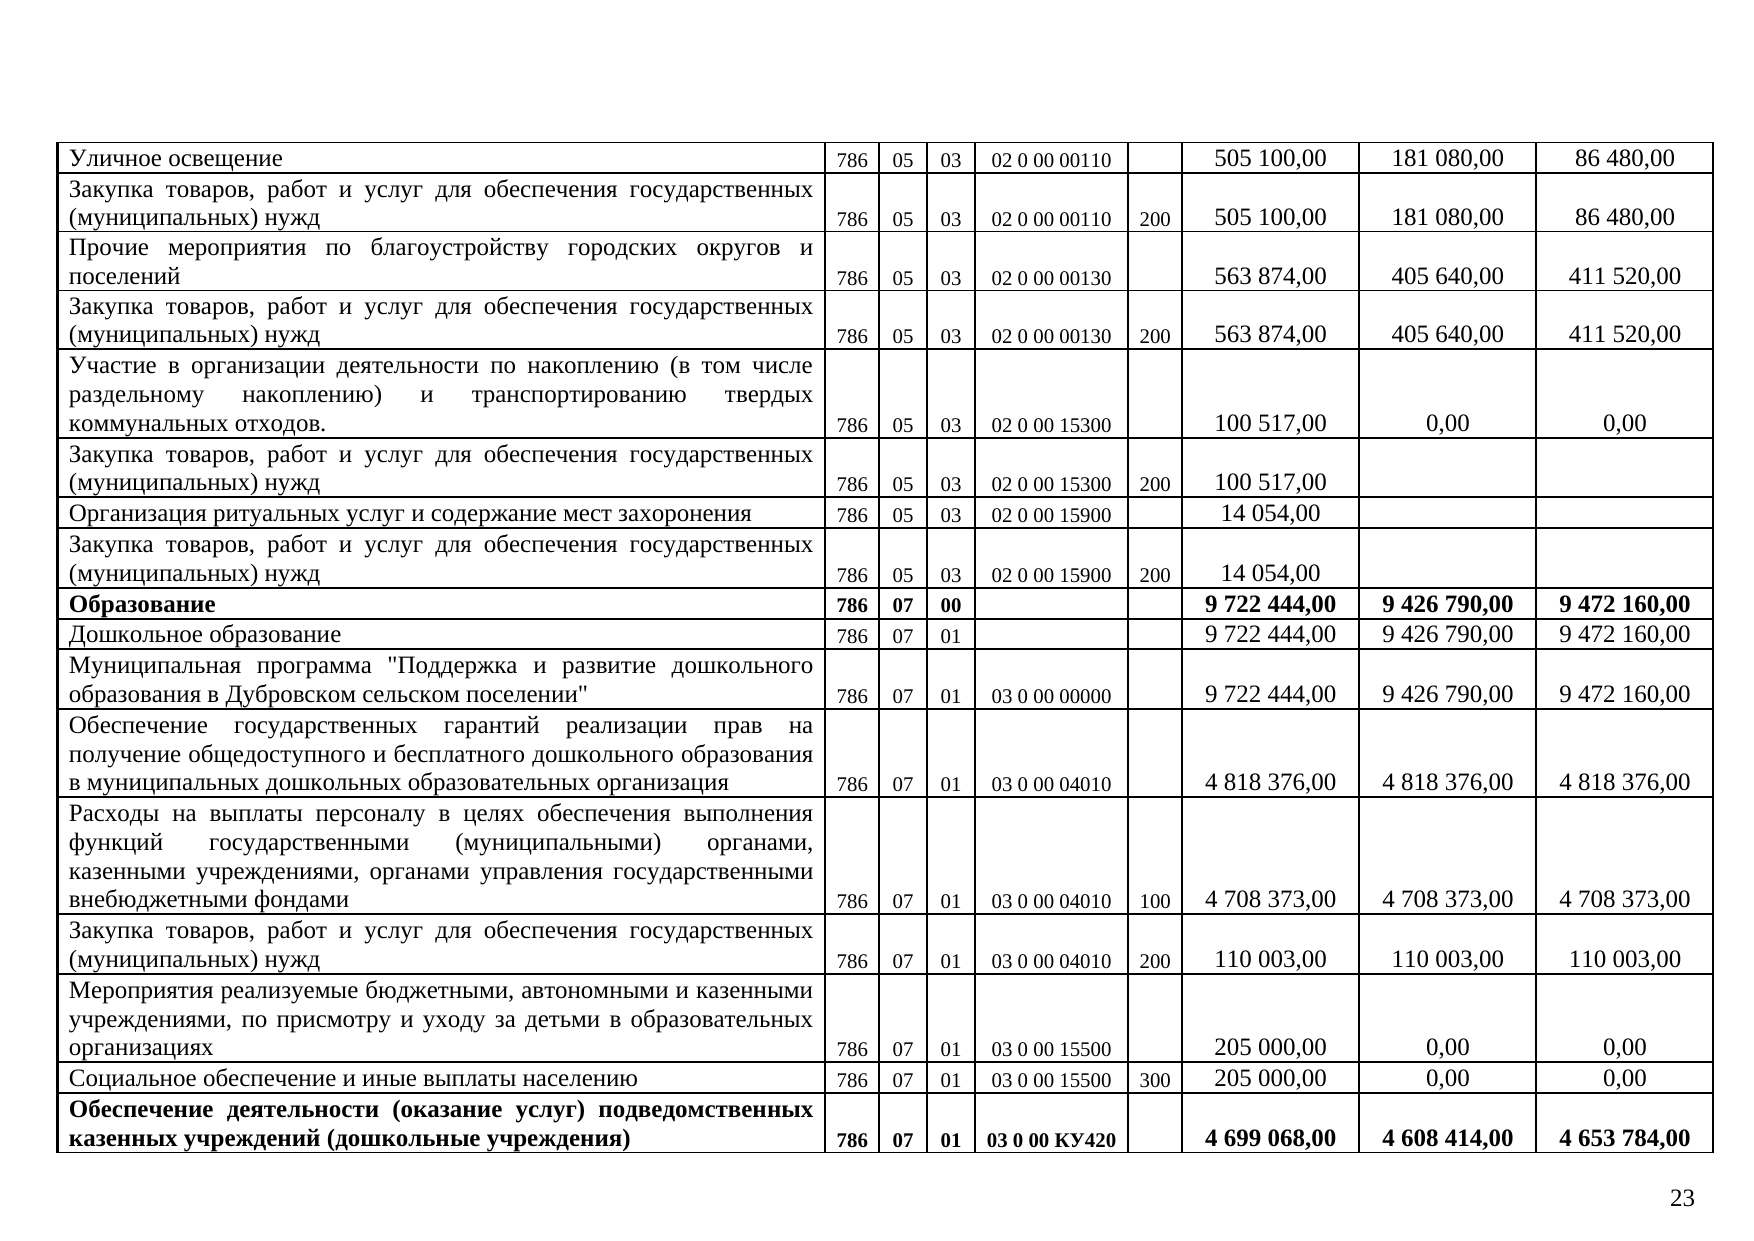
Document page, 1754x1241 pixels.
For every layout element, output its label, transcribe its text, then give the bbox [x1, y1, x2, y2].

table_cell 07 [880, 915, 926, 973]
table_cell 05 [880, 529, 926, 587]
table_cell 9 722 444,00 [1183, 620, 1358, 648]
table_cell Закупка товаров, работ и услуг для обеспечения государственных (муниципальных) нужд [59, 915, 824, 973]
table_cell 4 608 414,00 [1360, 1094, 1535, 1152]
table_cell [1129, 498, 1181, 527]
table_cell 411 520,00 [1537, 232, 1712, 290]
table_cell 181 080,00 [1360, 174, 1535, 231]
table_cell 01 [928, 915, 974, 973]
table_cell 01 [928, 798, 974, 913]
table_cell 100 517,00 [1183, 439, 1358, 496]
table_cell 4 699 068,00 [1183, 1094, 1358, 1152]
table_cell 300 [1129, 1063, 1181, 1092]
table_cell 405 640,00 [1360, 232, 1535, 290]
table_cell Уличное освещение [59, 143, 824, 172]
table_cell 02 0 00 15300 [976, 350, 1127, 437]
table_cell 0,00 [1360, 1063, 1535, 1092]
table_cell 03 0 00 00000 [976, 650, 1127, 708]
table_cell [1129, 232, 1181, 290]
table_cell [1360, 439, 1535, 496]
table_cell 181 080,00 [1360, 143, 1535, 172]
table_cell 110 003,00 [1537, 915, 1712, 973]
table_cell 02 0 00 15300 [976, 439, 1127, 496]
table_cell Обеспечение государственных гарантий реализации прав на получение общедоступного и бесплатного дошкольного образования в муниципальных дошкольных образовательных организация [59, 710, 824, 796]
table_cell 07 [880, 589, 926, 617]
table_cell 05 [880, 143, 926, 172]
table_cell 86 480,00 [1537, 143, 1712, 172]
table_cell [1537, 439, 1712, 496]
table_cell [1129, 1094, 1181, 1152]
table_cell 786 [826, 620, 878, 648]
table_cell 03 [928, 291, 974, 348]
table_cell 4 818 376,00 [1360, 710, 1535, 796]
table_cell 03 0 00 КУ420 [976, 1094, 1127, 1152]
table_cell 03 0 00 15500 [976, 1063, 1127, 1092]
table_cell 03 [928, 498, 974, 527]
table_cell Участие в организации деятельности по накоплению (в том числе раздельному накоплению) и транспортированию твердых коммунальных отходов. [59, 350, 824, 437]
table_cell 786 [826, 291, 878, 348]
table_cell Социальное обеспечение и иные выплаты населению [59, 1063, 824, 1092]
table_cell 02 0 00 15900 [976, 498, 1127, 527]
table_cell 03 [928, 174, 974, 231]
table_cell [1360, 529, 1535, 587]
table_cell [1129, 143, 1181, 172]
table_cell 01 [928, 620, 974, 648]
table_cell 02 0 00 00130 [976, 291, 1127, 348]
table_cell 07 [880, 650, 926, 708]
table_cell 786 [826, 498, 878, 527]
table_cell 100 517,00 [1183, 350, 1358, 437]
table_cell 05 [880, 291, 926, 348]
table_cell 563 874,00 [1183, 232, 1358, 290]
table_cell Закупка товаров, работ и услуг для обеспечения государственных (муниципальных) нужд [59, 439, 824, 496]
table_cell 0,00 [1360, 975, 1535, 1061]
table_cell 07 [880, 620, 926, 648]
table_cell 14 054,00 [1183, 529, 1358, 587]
table_cell [1129, 589, 1181, 617]
table_cell 01 [928, 1094, 974, 1152]
table_cell 200 [1129, 174, 1181, 231]
table_cell 505 100,00 [1183, 143, 1358, 172]
table_cell Закупка товаров, работ и услуг для обеспечения государственных (муниципальных) нужд [59, 291, 824, 348]
table_cell 01 [928, 710, 974, 796]
table_cell 9 426 790,00 [1360, 620, 1535, 648]
table_cell Дошкольное образование [59, 620, 824, 648]
table_cell 4 653 784,00 [1537, 1094, 1712, 1152]
table_cell 03 [928, 143, 974, 172]
table_cell 786 [826, 439, 878, 496]
table_cell 9 472 160,00 [1537, 650, 1712, 708]
table_cell 786 [826, 143, 878, 172]
table_cell 4 818 376,00 [1183, 710, 1358, 796]
table_cell 9 472 160,00 [1537, 589, 1712, 617]
table_cell 0,00 [1537, 975, 1712, 1061]
table_cell 07 [880, 710, 926, 796]
table_cell 786 [826, 798, 878, 913]
table_cell 01 [928, 975, 974, 1061]
table_cell Муниципальная программа "Поддержка и развитие дошкольного образования в Дубровском сельском поселении" [59, 650, 824, 708]
table_cell 86 480,00 [1537, 174, 1712, 231]
table_cell 563 874,00 [1183, 291, 1358, 348]
table_cell 4 818 376,00 [1537, 710, 1712, 796]
table_cell Организация ритуальных услуг и содержание мест захоронения [59, 498, 824, 527]
table_cell 786 [826, 232, 878, 290]
table_cell 205 000,00 [1183, 1063, 1358, 1092]
table_cell 786 [826, 1063, 878, 1092]
table_cell 9 722 444,00 [1183, 589, 1358, 617]
table_cell 03 [928, 439, 974, 496]
table_cell 786 [826, 915, 878, 973]
table_cell 02 0 00 00110 [976, 143, 1127, 172]
table_cell Обеспечение деятельности (оказание услуг) подведомственных казенных учреждений (дошкольные учреждения) [59, 1094, 824, 1152]
table_cell [1129, 350, 1181, 437]
table_cell 07 [880, 975, 926, 1061]
table_cell 9 426 790,00 [1360, 589, 1535, 617]
table_cell 786 [826, 350, 878, 437]
table_cell 03 0 00 04010 [976, 710, 1127, 796]
table_cell 05 [880, 174, 926, 231]
table_cell 02 0 00 00110 [976, 174, 1127, 231]
table_cell 100 [1129, 798, 1181, 913]
table_cell 9 426 790,00 [1360, 650, 1535, 708]
table_cell 03 [928, 350, 974, 437]
table_cell 03 [928, 232, 974, 290]
table_cell 9 472 160,00 [1537, 620, 1712, 648]
table_cell 4 708 373,00 [1360, 798, 1535, 913]
table_cell Закупка товаров, работ и услуг для обеспечения государственных (муниципальных) нужд [59, 174, 824, 231]
table_cell 9 722 444,00 [1183, 650, 1358, 708]
table_cell 505 100,00 [1183, 174, 1358, 231]
table_cell 07 [880, 798, 926, 913]
table_cell 205 000,00 [1183, 975, 1358, 1061]
table_cell 01 [928, 1063, 974, 1092]
table_cell 786 [826, 174, 878, 231]
table_cell 110 003,00 [1360, 915, 1535, 973]
table_cell 0,00 [1360, 350, 1535, 437]
table_cell 02 0 00 15900 [976, 529, 1127, 587]
table_cell 4 708 373,00 [1537, 798, 1712, 913]
table_cell 05 [880, 350, 926, 437]
table_cell 01 [928, 650, 974, 708]
table_cell 786 [826, 710, 878, 796]
table_cell 03 0 00 15500 [976, 975, 1127, 1061]
table_cell 110 003,00 [1183, 915, 1358, 973]
table_cell 07 [880, 1094, 926, 1152]
table_cell 0,00 [1537, 350, 1712, 437]
table_cell 405 640,00 [1360, 291, 1535, 348]
table_cell 411 520,00 [1537, 291, 1712, 348]
table_cell 200 [1129, 291, 1181, 348]
table_cell 786 [826, 589, 878, 617]
table_cell 00 [928, 589, 974, 617]
table_cell [1537, 529, 1712, 587]
table_cell 200 [1129, 529, 1181, 587]
table_cell 786 [826, 1094, 878, 1152]
table_cell Прочие мероприятия по благоустройству городских округов и поселений [59, 232, 824, 290]
table_cell 05 [880, 439, 926, 496]
table_cell 03 0 00 04010 [976, 798, 1127, 913]
table_cell 0,00 [1537, 1063, 1712, 1092]
table_cell [976, 620, 1127, 648]
table_cell 02 0 00 00130 [976, 232, 1127, 290]
table_cell Мероприятия реализуемые бюджетными, автономными и казенными учреждениями, по присмотру и уходу за детьми в образовательных организациях [59, 975, 824, 1061]
table_cell Закупка товаров, работ и услуг для обеспечения государственных (муниципальных) нужд [59, 529, 824, 587]
table_cell Образование [59, 589, 824, 617]
table_cell [1129, 975, 1181, 1061]
table_cell [1537, 498, 1712, 527]
table_cell [1360, 498, 1535, 527]
table_cell 07 [880, 1063, 926, 1092]
table_cell 200 [1129, 439, 1181, 496]
table_cell [1129, 710, 1181, 796]
table_cell 14 054,00 [1183, 498, 1358, 527]
table_cell [1129, 650, 1181, 708]
table_cell 200 [1129, 915, 1181, 973]
table_cell 786 [826, 975, 878, 1061]
table_cell 4 708 373,00 [1183, 798, 1358, 913]
table_cell 786 [826, 529, 878, 587]
table_cell [976, 589, 1127, 617]
table_cell 05 [880, 498, 926, 527]
table_cell 03 0 00 04010 [976, 915, 1127, 973]
table_cell 03 [928, 529, 974, 587]
table_cell 786 [826, 650, 878, 708]
table_cell [1129, 620, 1181, 648]
table_cell 05 [880, 232, 926, 290]
